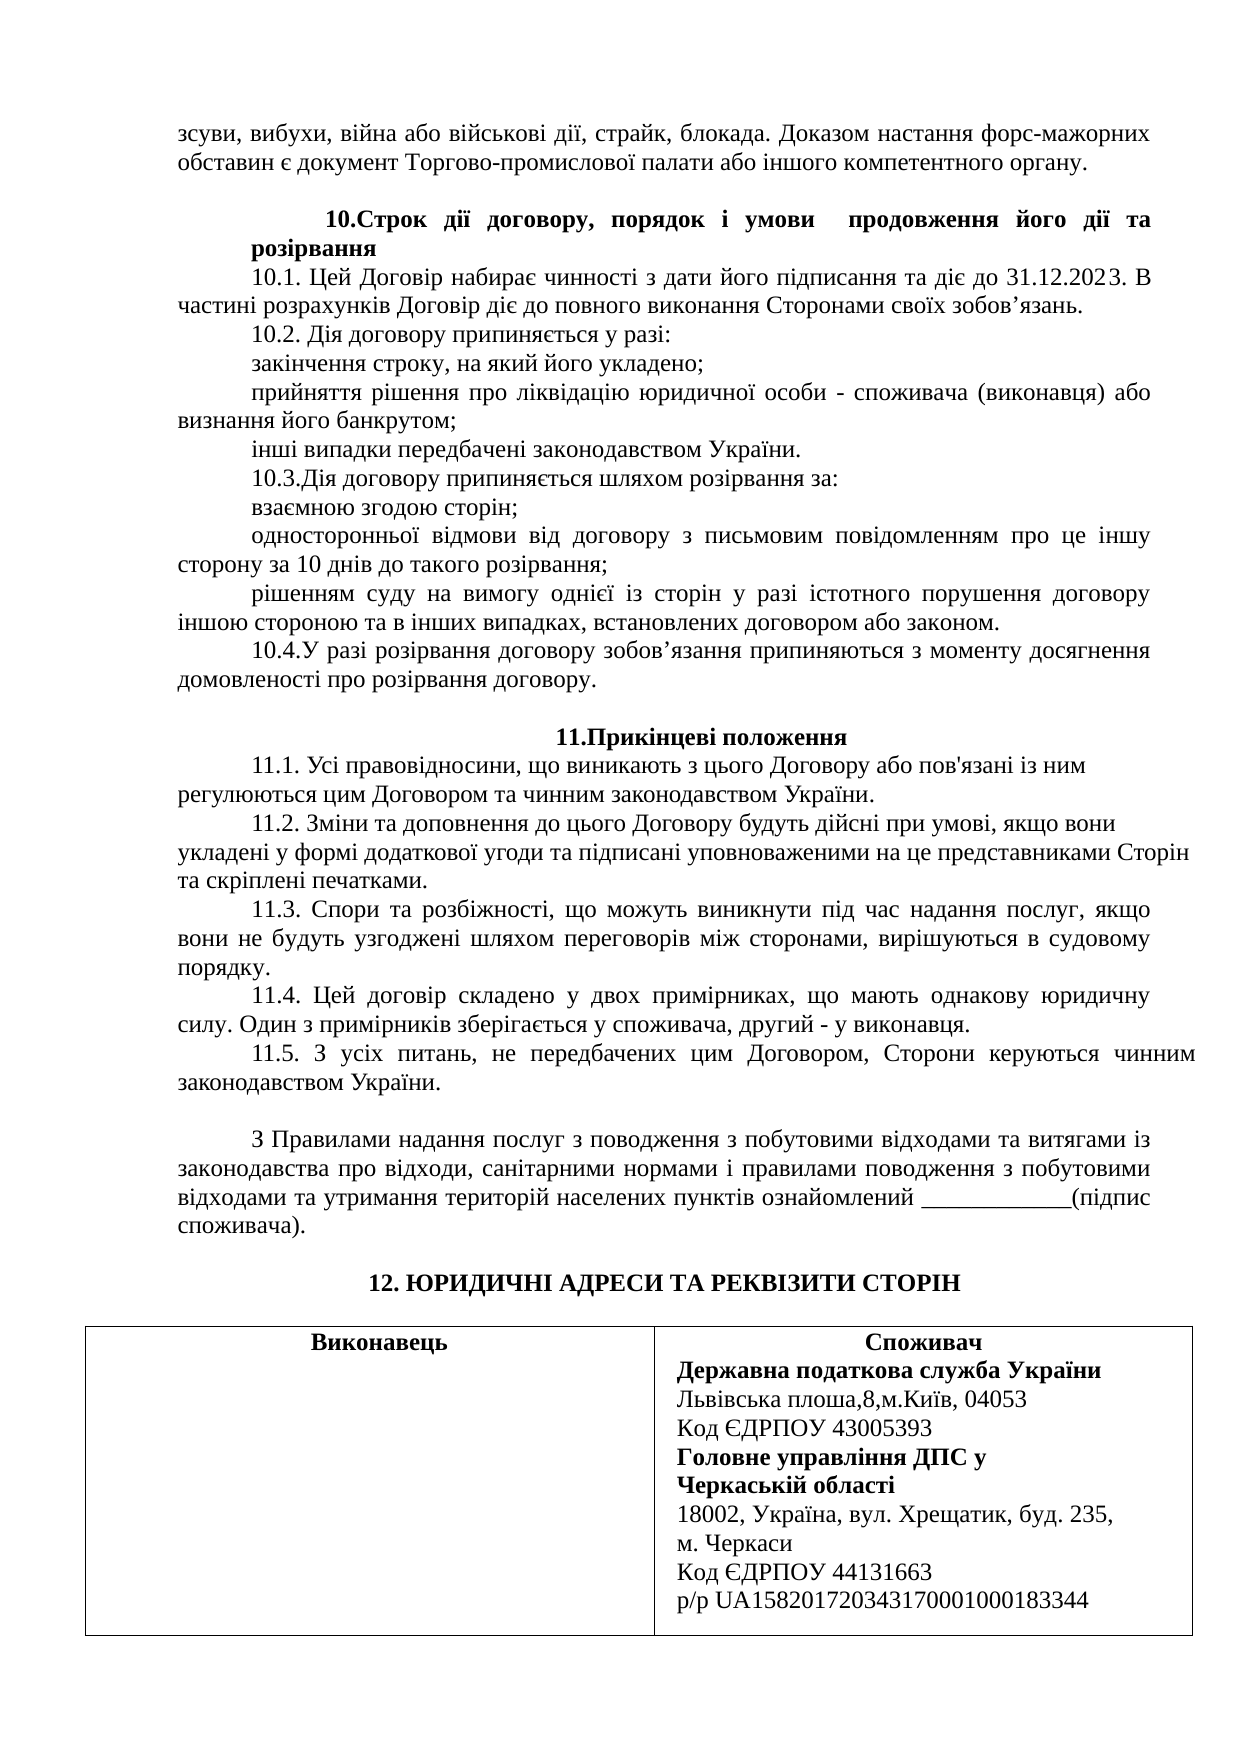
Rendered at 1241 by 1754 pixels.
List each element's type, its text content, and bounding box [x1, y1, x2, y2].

table_header Споживач [655, 1327, 1192, 1635]
text 11.4. Цей договір складено у двох примірниках, що мають однакову юридичну силу. Один з примірників зберігається у споживача, другий - у виконавця. [177, 981, 1152, 1038]
table_header Виконавець [86, 1327, 654, 1635]
text інші випадки передбачені законодавством України. [177, 434, 1152, 463]
text 11.2. Зміни та доповнення до цього Договору будуть дійсні при умові, якщо вони укладені у формі додаткової угоди та підписані уповноваженими на це представниками Сторін та скріплені печатками. [177, 808, 1196, 894]
text прийняття рішення про ліквідацію юридичної особи - споживача (виконавця) або визнання його банкрутом; [177, 377, 1152, 434]
text закінчення строку, на який його укладено; [177, 348, 1152, 377]
text взаємною згодою сторін; [177, 492, 1152, 521]
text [177, 118, 1152, 176]
text 11.Прикінцеві положення [177, 722, 1152, 751]
text 10.2. Дія договору припиняється у разі: [177, 319, 1152, 348]
text 10.1. Цей Договір набирає чинності з дати його підписання та діє до 31.12.2023. В частині розрахунків Договір діє до повного виконання Сторонами своїх зобов’язань. [177, 262, 1152, 319]
text 10.Строк дії договору, порядок і умови продовження його дії та розірвання [251, 204, 1152, 262]
text 11.5. З усіх питань, не передбачених цим Договором, Сторони керуються чинним законодавством України. [177, 1038, 1196, 1096]
text рішенням суду на вимогу однієї із сторін у разі істотного порушення договору іншою стороною та в інших випадках, встановлених договором або законом. [177, 578, 1152, 636]
text З Правилами надання послуг з поводження з побутовими відходами та витягами із законодавства про відходи, санітарними нормами і правилами поводження з побутовими відходами та утримання територій населених пунктів ознайомлений ____________(підпис споживача). [177, 1124, 1152, 1239]
text односторонньої відмови від договору з письмовим повідомленням про це іншу сторону за 10 днів до такого розірвання; [177, 521, 1152, 578]
text 12. ЮРИДИЧНІ АДРЕСИ ТА РЕКВІЗИТИ СТОРІН [177, 1268, 1152, 1297]
text 11.1. Усі правовідносини, що виникають з цього Договору або пов'язані із ним регулюються цим Договором та чинним законодавством України. [177, 751, 1196, 808]
text 11.3. Спори та розбіжності, що можуть виникнути під час надання послуг, якщо вони не будуть узгоджені шляхом переговорів між сторонами, вирішуються в судовому порядку. [177, 894, 1152, 981]
text 10.4.У разі розірвання договору зобов’язання припиняються з моменту досягнення домовленості про розірвання договору. [177, 636, 1152, 693]
text 10.3.Дія договору припиняється шляхом розірвання за: [177, 463, 1152, 492]
